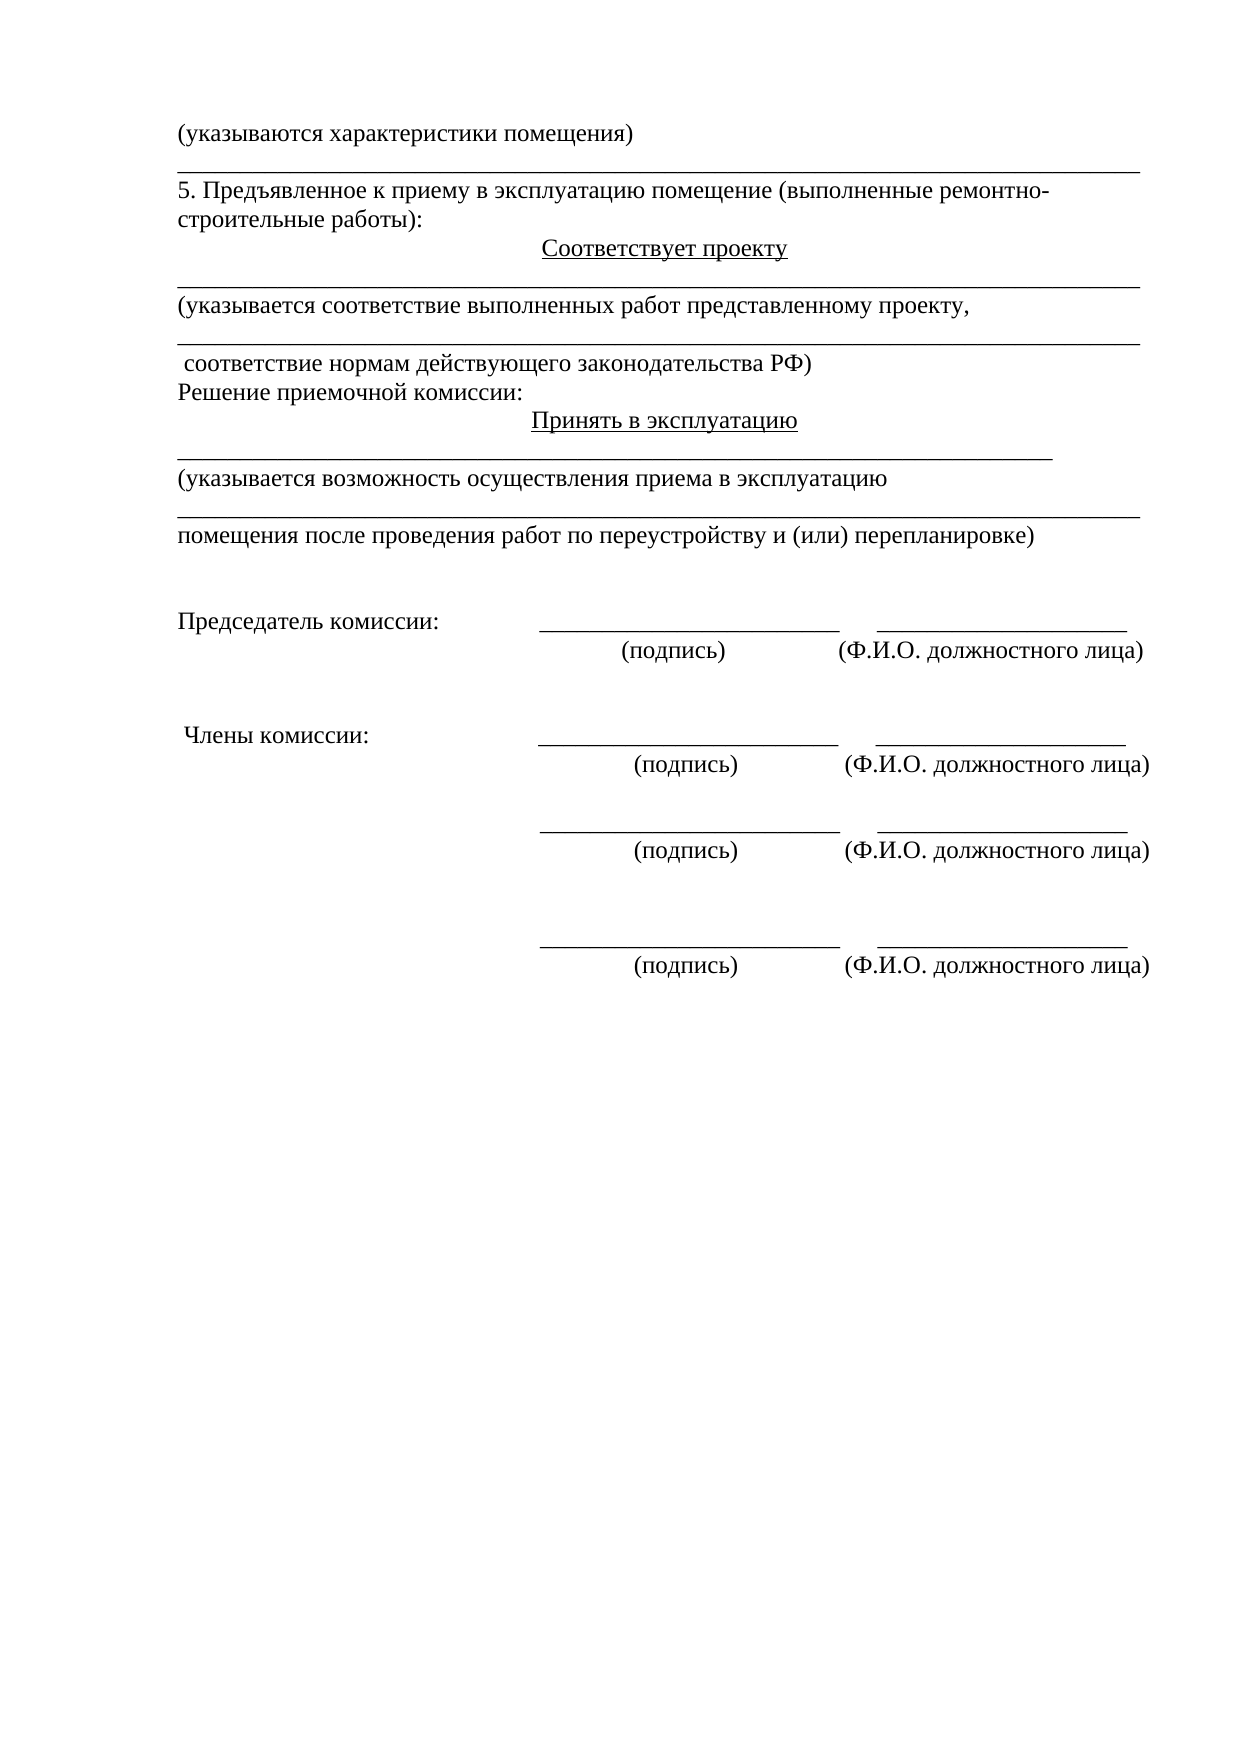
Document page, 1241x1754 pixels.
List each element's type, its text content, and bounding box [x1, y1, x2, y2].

text (указываются характеристики помещения) [177, 118, 1152, 147]
text Члены комиссии: ________________________ ____________________ [177, 720, 1152, 749]
text ________________________ ____________________ [177, 922, 1152, 950]
text _____________________________________________________________________________ [177, 147, 1152, 176]
text Решение приемочной комиссии: [177, 377, 1152, 406]
text 5. Предъявленное к приему в эксплуатацию помещение (выполненные ремонтно-строительные работы): [177, 176, 1152, 233]
text ______________________________________________________________________ [177, 434, 1152, 463]
text (указывается соответствие выполненных работ представленному проекту, _____________________________________________________________________________ [177, 291, 1152, 348]
text (подпись) (Ф.И.О. должностного лица) [177, 635, 1152, 664]
text (указывается возможность осуществления приема в эксплуатацию [177, 463, 1152, 492]
text Председатель комиссии: ________________________ ____________________ [177, 606, 1152, 635]
text (подпись) (Ф.И.О. должностного лица) [177, 835, 1152, 864]
text Соответствует проекту [177, 233, 1152, 262]
text _____________________________________________________________________________ помещения после проведения работ по переустройству и (или) перепланировке) [177, 492, 1152, 549]
text Принять в эксплуатацию [177, 406, 1152, 434]
text (подпись) (Ф.И.О. должностного лица) [177, 950, 1152, 979]
text _____________________________________________________________________________ [177, 262, 1152, 291]
text ________________________ ____________________ [177, 807, 1152, 835]
text (подпись) (Ф.И.О. должностного лица) [177, 749, 1152, 778]
text соответствие нормам действующего законодательства РФ) [177, 348, 1152, 377]
